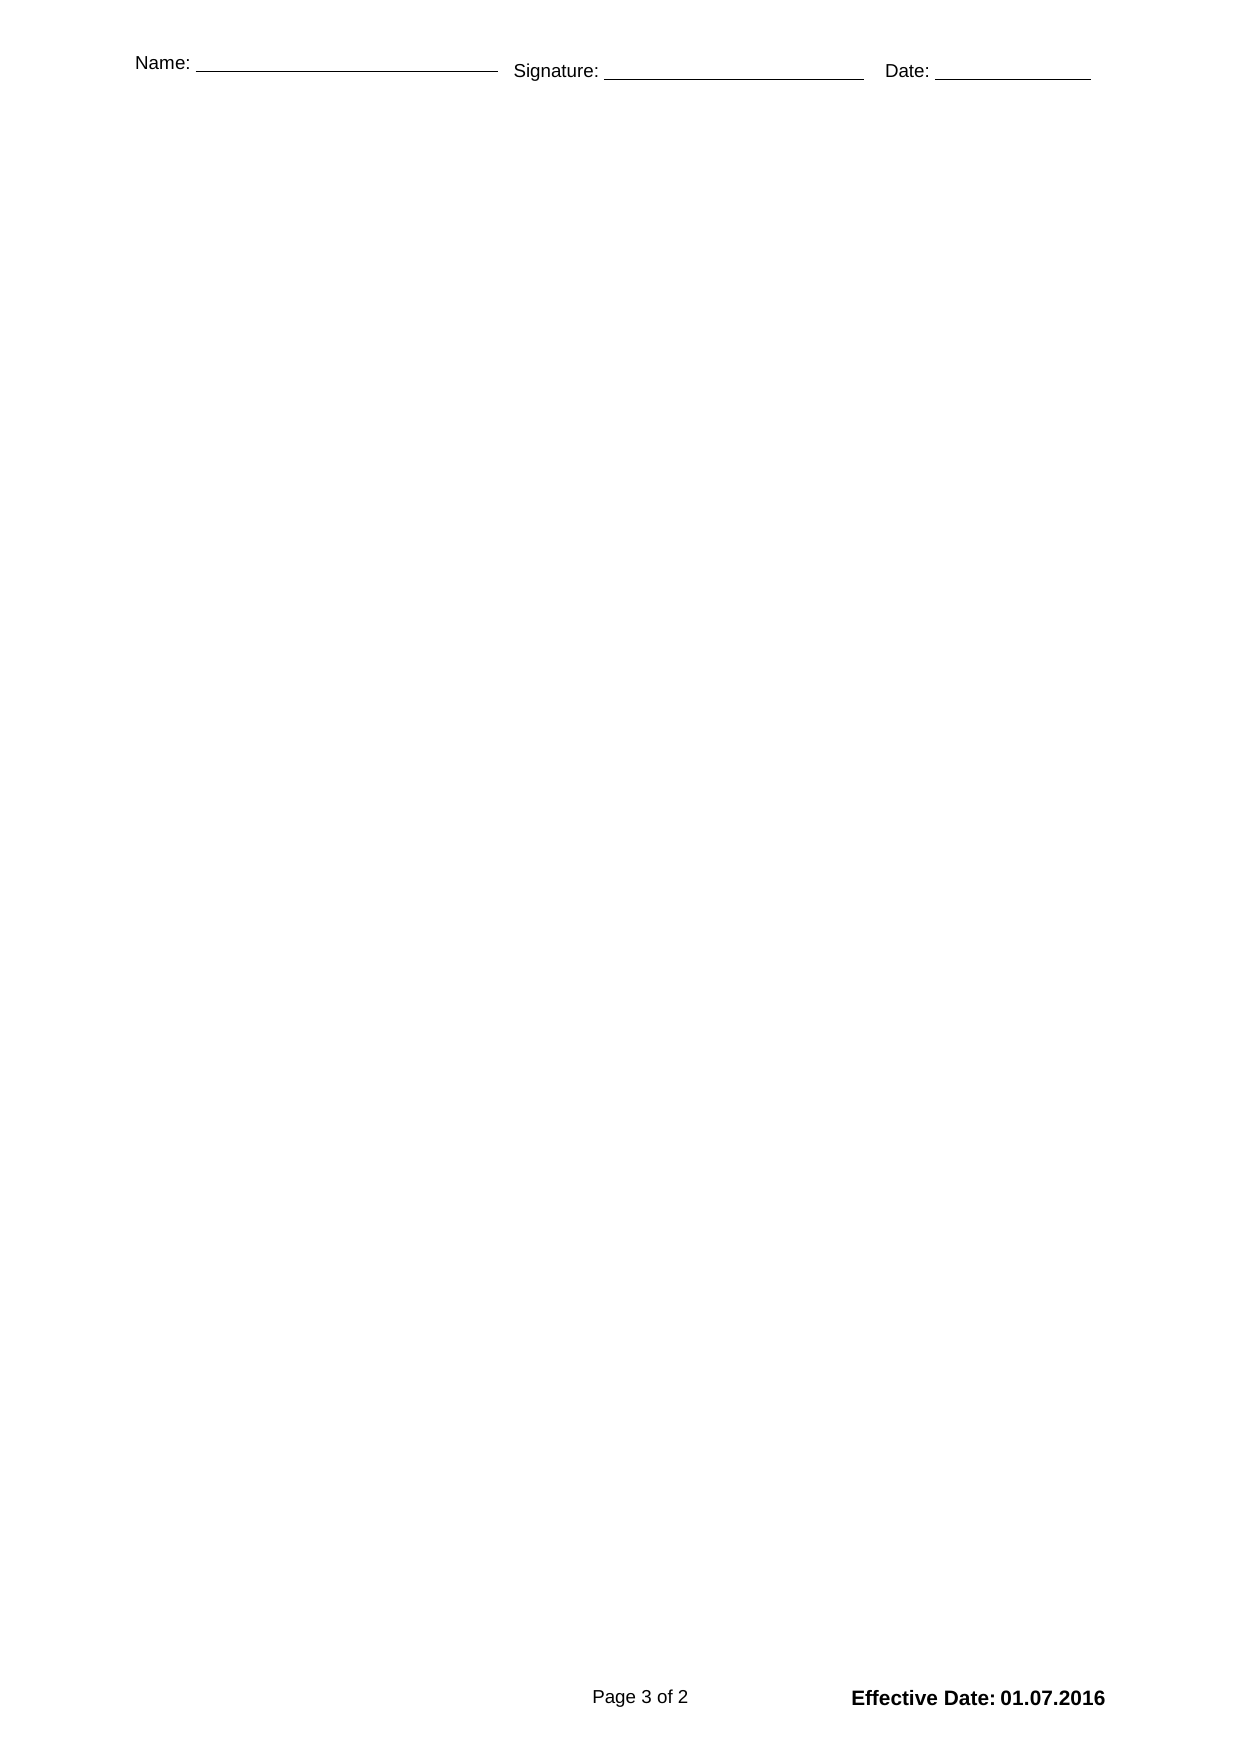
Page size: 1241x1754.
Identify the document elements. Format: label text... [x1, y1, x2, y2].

text Signature: [513, 60, 864, 82]
text Name: [135, 52, 498, 74]
text Date: [885, 60, 1121, 82]
